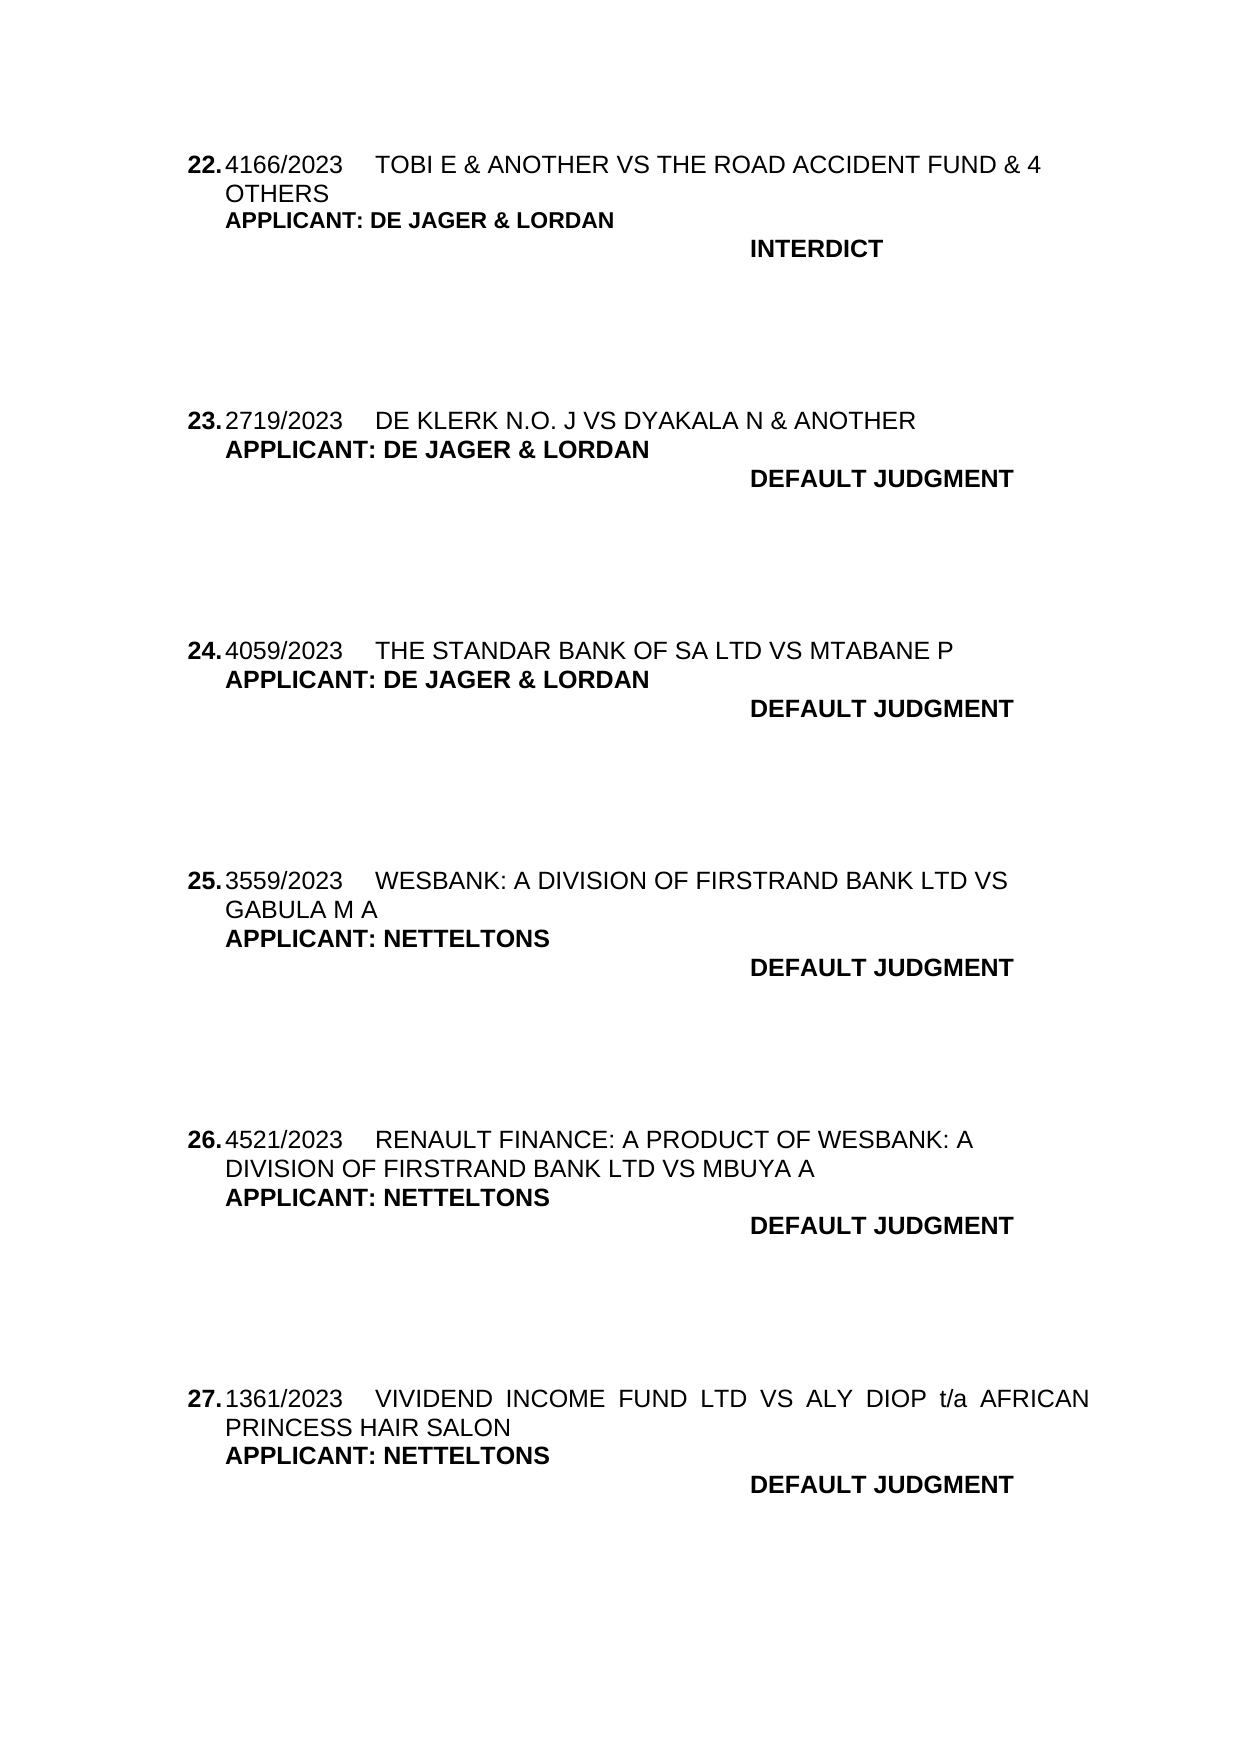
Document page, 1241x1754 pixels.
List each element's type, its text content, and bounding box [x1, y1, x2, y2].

list 3559/2023 WESBANK: A DIVISION OF FIRSTRAND BANK LTD VS GABULA M A [187, 866, 1090, 924]
list 4166/2023 TOBI E & ANOTHER VS THE ROAD ACCIDENT FUND & 4 OTHERS [187, 150, 1090, 207]
list DEFAULT JUDGMENT [225, 953, 1090, 981]
list APPLICANT: DE JAGER & LORDAN [225, 435, 1090, 464]
list DEFAULT JUDGMENT [225, 464, 1090, 493]
list 2719/2023 DE KLERK N.O. J VS DYAKALA N & ANOTHER [187, 406, 1090, 435]
list APPLICANT: NETTELTONS [225, 1183, 1090, 1211]
list 4059/2023 THE STANDAR BANK OF SA LTD VS MTABANE P [187, 636, 1090, 665]
list APPLICANT: DE JAGER & LORDAN [225, 207, 1090, 234]
list 1361/2023 VIVIDEND INCOME FUND LTD VS ALY DIOP t/a AFRICAN PRINCESS HAIR SALON [187, 1384, 1090, 1441]
list DEFAULT JUDGMENT [225, 694, 1090, 723]
list APPLICANT: DE JAGER & LORDAN [225, 665, 1090, 694]
list INTERDICT [225, 234, 1090, 263]
list DEFAULT JUDGMENT [225, 1470, 1090, 1499]
list APPLICANT: NETTELTONS [225, 924, 1090, 953]
list 4521/2023 RENAULT FINANCE: A PRODUCT OF WESBANK: A DIVISION OF FIRSTRAND BANK LTD VS MBUYA A [187, 1125, 1090, 1183]
list DEFAULT JUDGMENT [225, 1211, 1090, 1240]
list APPLICANT: NETTELTONS [225, 1441, 1090, 1470]
